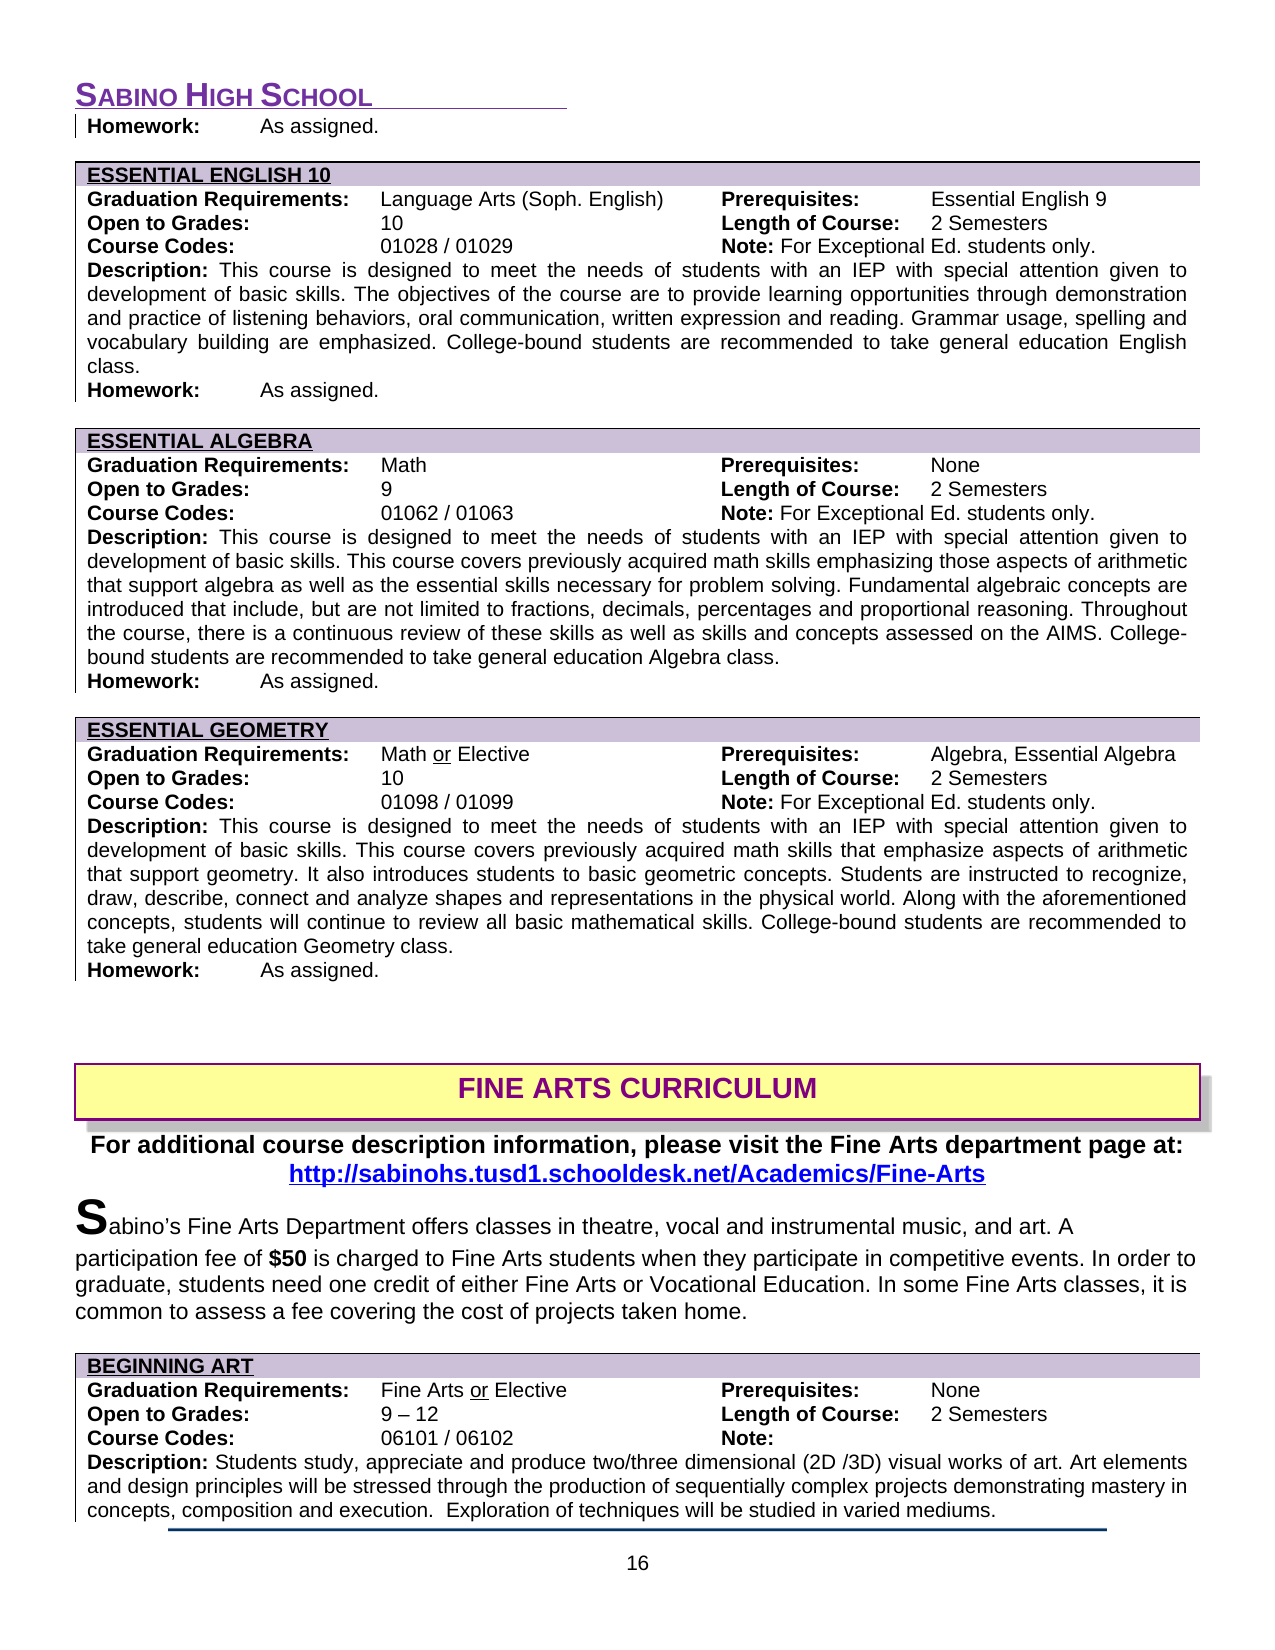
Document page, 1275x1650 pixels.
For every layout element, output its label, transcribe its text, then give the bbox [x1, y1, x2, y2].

table_cell Graduation Requirements: [76, 742, 369, 766]
text For additional course description information, please visit the Fine Arts department page at: [75, 1130, 1200, 1159]
table_cell Math or Elective [369, 742, 709, 766]
table_cell Algebra, Essential Algebra [919, 742, 1200, 766]
table_cell Homework: [76, 669, 249, 693]
table_cell Length of Course: [709, 477, 919, 501]
table_cell 9 [369, 477, 709, 501]
table_cell 10 [369, 766, 709, 790]
table_cell 01028 / 01029 [369, 234, 710, 258]
table_cell Description: Students study, appreciate and produce two/three dimensional (2D /3D) visual works of art. Art elements and design principles will be stressed through the production of sequentially complex projects demonstrating mastery in concepts, composition and execution. Exploration of techniques will be studied in varied mediums. [76, 1450, 1200, 1522]
table_cell Description: This course is designed to meet the needs of students with an IEP with special attention given to development of basic skills. This course covers previously acquired math skills that emphasize aspects of arithmetic that support geometry. It also introduces students to basic geometric concepts. Students are instructed to recognize, draw, describe, connect and analyze shapes and representations in the physical world. Along with the aforementioned concepts, students will continue to review all basic mathematical skills. College-bound students are recommended to take general education Geometry class. [76, 814, 1200, 957]
table_cell Graduation Requirements: [76, 186, 369, 210]
table_cell Course Codes: [76, 1426, 369, 1450]
table_cell None [919, 453, 1200, 477]
table_cell 10 [369, 210, 710, 234]
table_cell Prerequisites: [709, 453, 919, 477]
table_cell Homework: [76, 958, 249, 981]
table_cell Open to Grades: [76, 210, 369, 234]
table_cell As assigned. [249, 114, 1200, 137]
table_cell 06101 / 06102 [369, 1426, 709, 1450]
table_cell 01098 / 01099 [369, 790, 709, 814]
table_cell Open to Grades: [76, 1402, 369, 1426]
table_cell 2 Semesters [919, 1402, 1200, 1426]
table_cell Prerequisites: [710, 1378, 919, 1402]
table_cell As assigned. [249, 958, 1200, 981]
table_cell Math [369, 453, 709, 477]
table_cell Graduation Requirements: [76, 453, 369, 477]
table_cell Language Arts (Soph. English) [369, 186, 710, 210]
table_cell As assigned. [249, 669, 1200, 693]
table_cell Course Codes: [76, 234, 369, 258]
table_header ESSENTIAL GEOMETRY [76, 718, 1200, 742]
table_header ESSENTIAL ALGEBRA [76, 429, 1200, 453]
table_cell Length of Course: [710, 1402, 919, 1426]
table_cell Note: For Exceptional Ed. students only. [710, 790, 1200, 814]
table_cell Prerequisites: [710, 186, 919, 210]
table_header BEGINNING ART [76, 1354, 1200, 1378]
text Sabino’s Fine Arts Department offers classes in theatre, vocal and instrumental music, and art. A participation fee of $50 is charged to Fine Arts students when they participate in competitive events. In order to graduate, students need one credit of either Fine Arts or Vocational Education. In some Fine Arts classes, it is common to assess a fee covering the cost of projects taken home. [75, 1187, 1200, 1324]
table_cell As assigned. [249, 378, 1200, 402]
table_cell Course Codes: [76, 501, 369, 525]
table_cell Description: This course is designed to meet the needs of students with an IEP with special attention given to development of basic skills. This course covers previously acquired math skills emphasizing those aspects of arithmetic that support algebra as well as the essential skills necessary for problem solving. Fundamental algebraic concepts are introduced that include, but are not limited to fractions, decimals, percentages and proportional reasoning. Throughout the course, there is a continuous review of these skills as well as skills and concepts assessed on the AIMS. College-bound students are recommended to take general education Algebra class. [76, 525, 1200, 669]
table_cell Graduation Requirements: [76, 1378, 369, 1402]
table_cell 2 Semesters [919, 766, 1200, 790]
table_cell Length of Course: [710, 210, 919, 234]
table_cell 2 Semesters [920, 210, 1200, 234]
table_cell Note: [710, 1426, 1200, 1450]
table_cell Fine Arts or Elective [369, 1378, 709, 1402]
table_cell 01062 / 01063 [369, 501, 709, 525]
table_cell None [919, 1378, 1200, 1402]
text http://sabinohs.tusd1.schooldesk.net/Academics/Fine-Arts [75, 1159, 1200, 1187]
picture [168, 1522, 1107, 1538]
table_cell Course Codes: [76, 790, 369, 814]
table_cell Homework: [76, 378, 249, 402]
table_cell 2 Semesters [919, 477, 1200, 501]
table_cell Essential English 9 [920, 186, 1200, 210]
table_cell Prerequisites: [710, 742, 919, 766]
table_cell Open to Grades: [76, 766, 369, 790]
table_cell Length of Course: [710, 766, 919, 790]
table_cell Open to Grades: [76, 477, 369, 501]
table_cell 9 – 12 [369, 1402, 709, 1426]
table_cell Homework: [76, 114, 249, 137]
table_header ESSENTIAL ENGLISH 10 [76, 163, 1200, 186]
table_cell Note: For Exceptional Ed. students only. [709, 501, 1200, 525]
table_cell Note: For Exceptional Ed. students only. [710, 234, 1200, 258]
